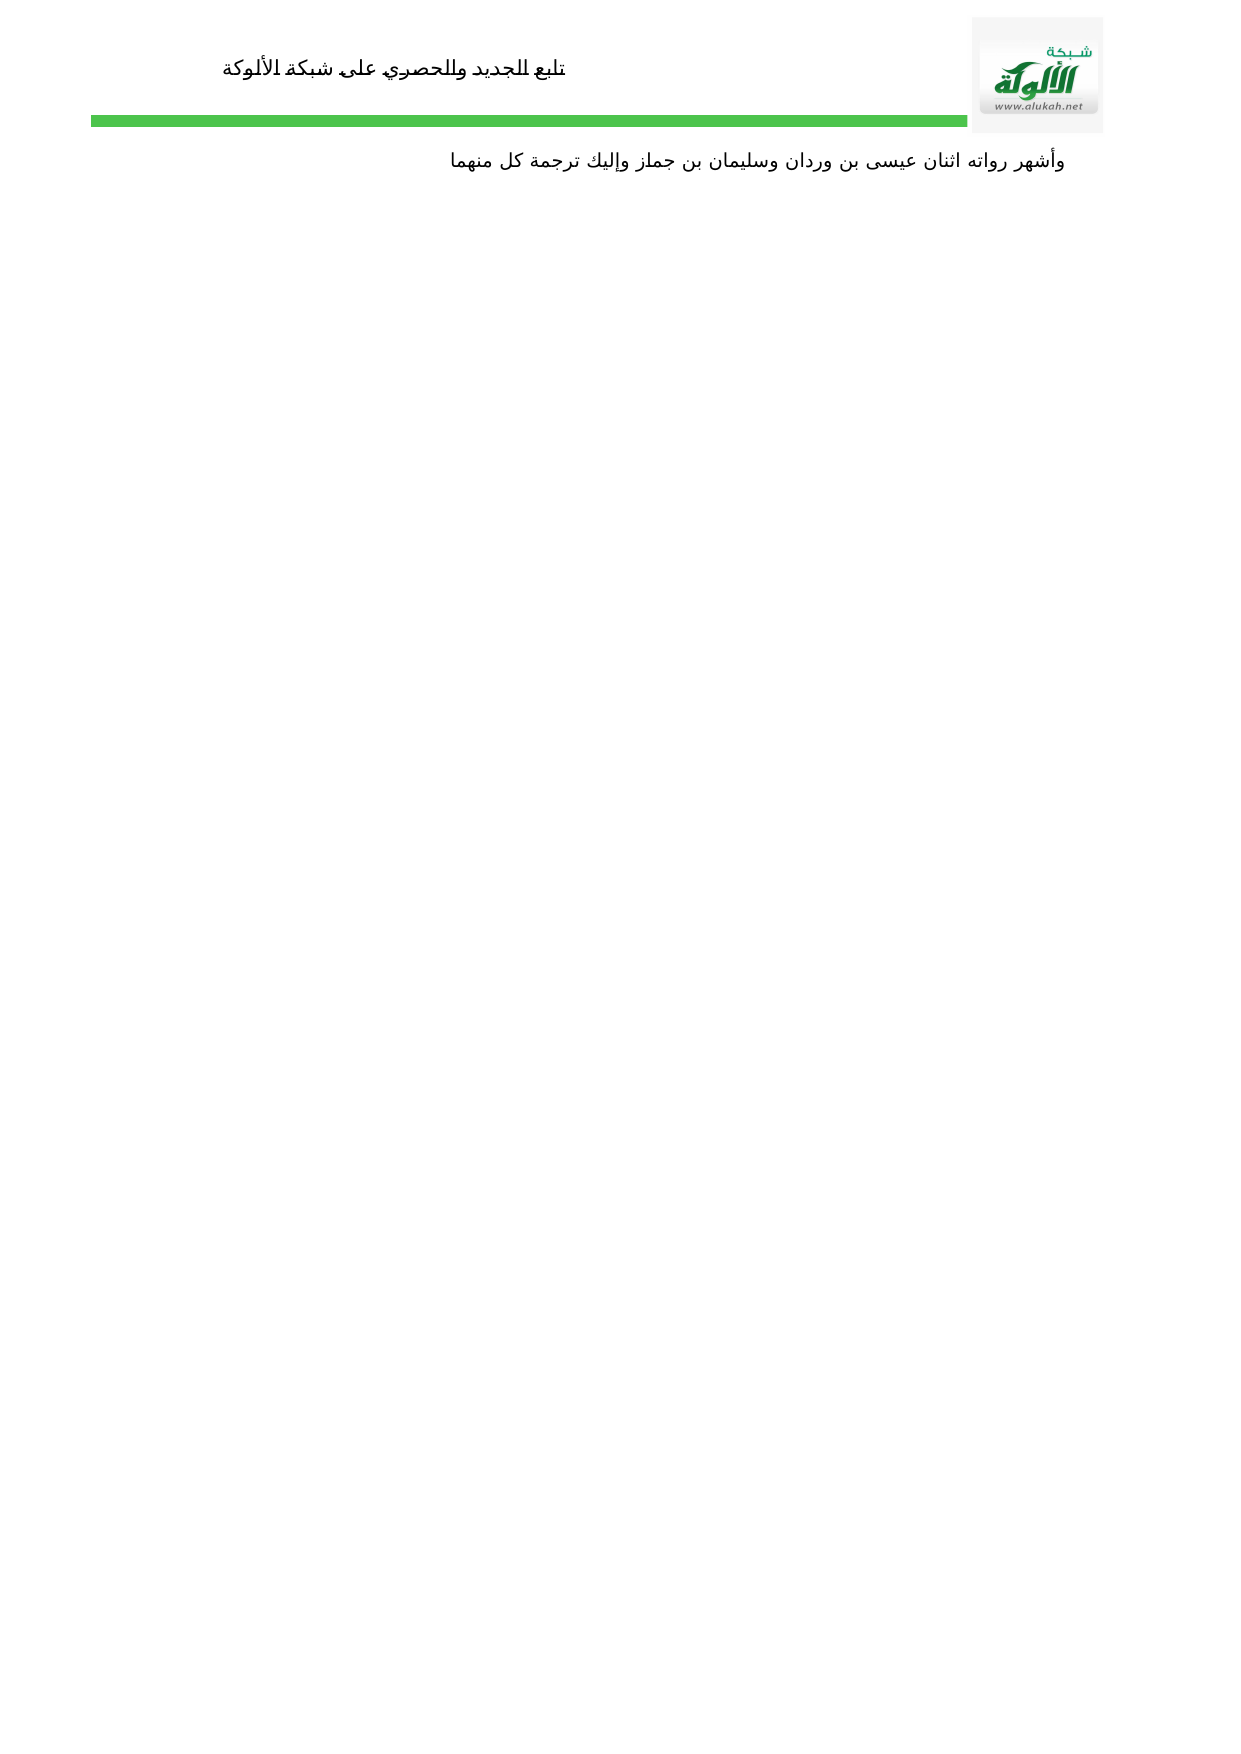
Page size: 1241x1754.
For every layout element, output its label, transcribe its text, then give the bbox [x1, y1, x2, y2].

text وأشهر رواته اثنان عيسى بن وردان وسليمان بن جماز وإليك ترجمة كل منهما [148, 150, 1066, 189]
